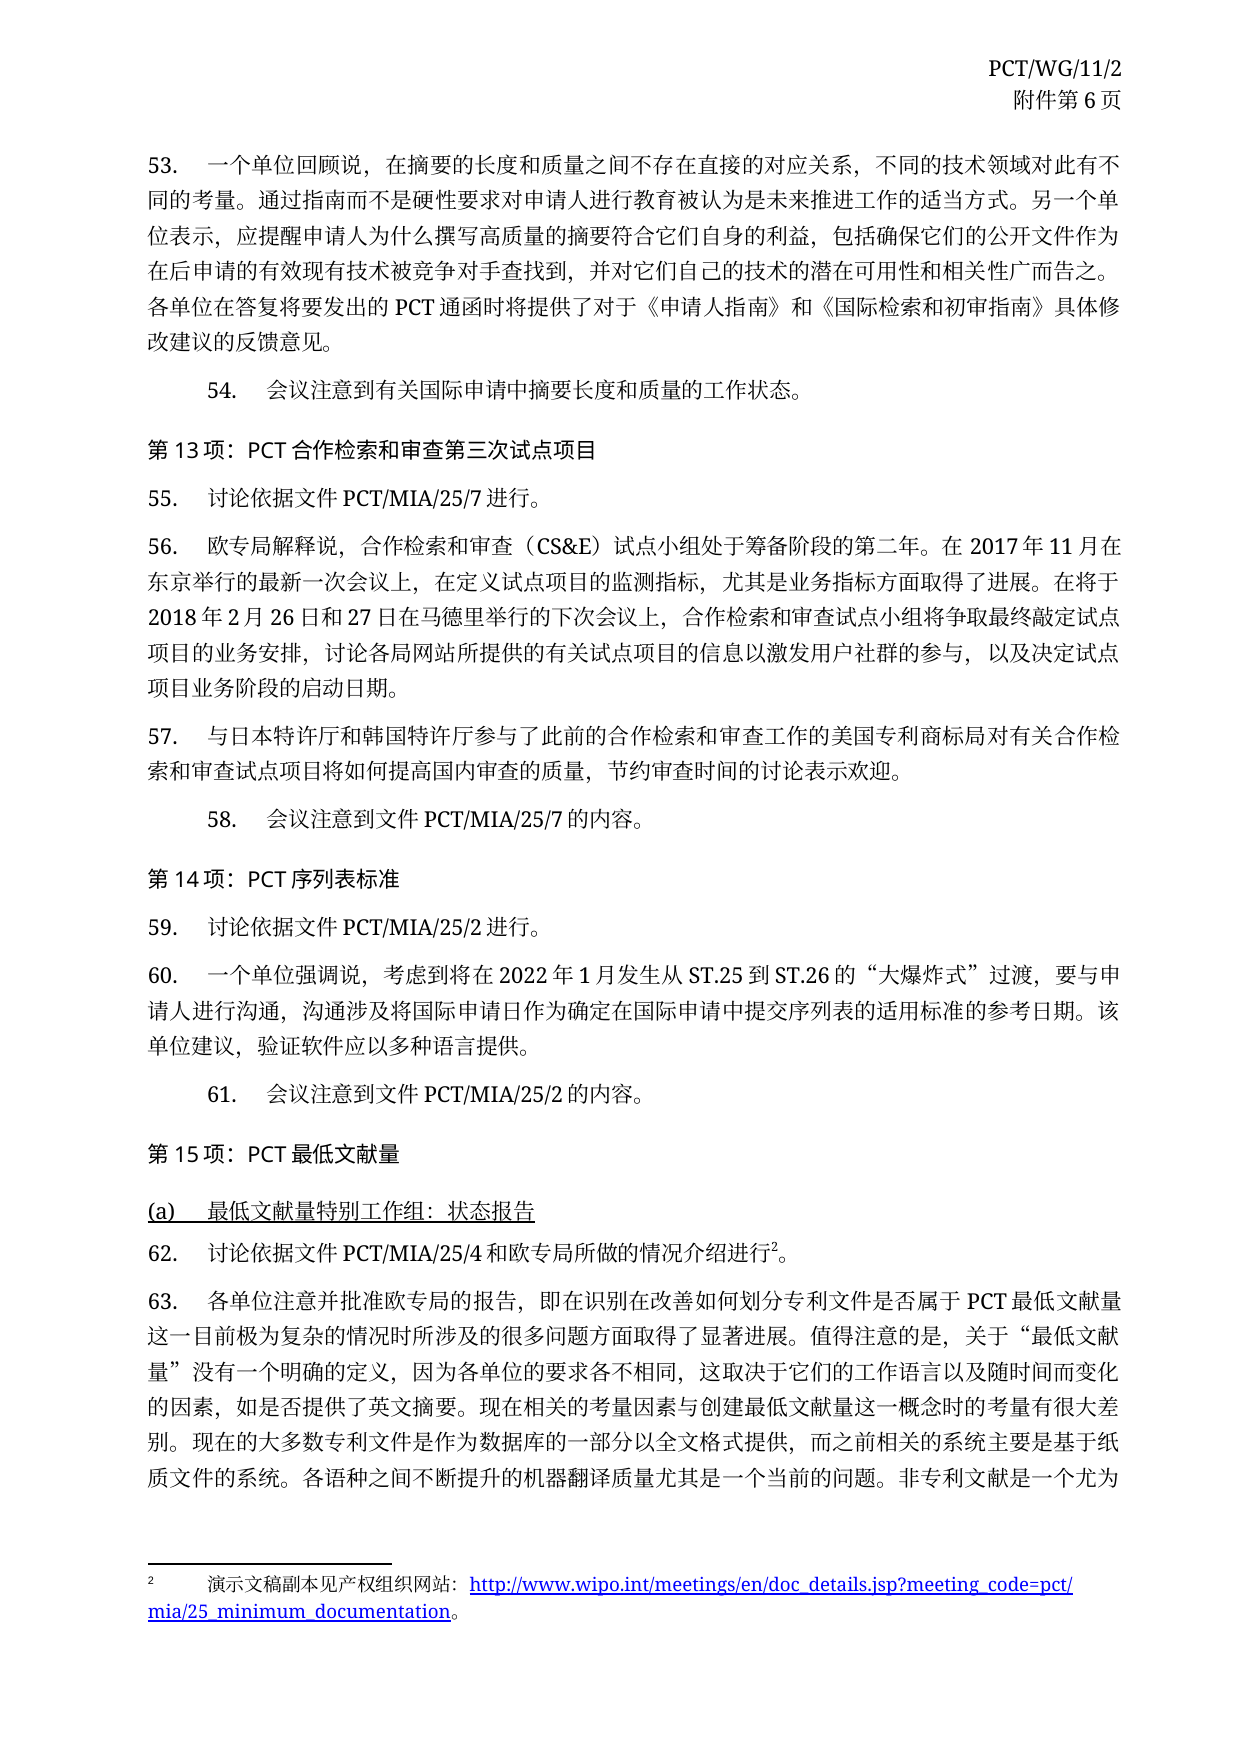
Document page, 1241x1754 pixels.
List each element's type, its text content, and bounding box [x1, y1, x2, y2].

list 一个单位回顾说，在摘要的长度和质量之间不存在直接的对应关系，不同的技术领域对此有不同的考量。通过指南而不是硬性要求对申请人进行教育被认为是未来推进工作的适当方式。另一个单位表示，应提醒申请人为什么撰写高质量的摘要符合它们自身的利益，包括确保它们的公开文件作为在后申请的有效现有技术被竞争对手查找到，并对它们自己的技术的潜在可用性和相关性广而告之。各单位在答复将要发出的PCT通函时将提供了对于《申请人指南》和《国际检索和初审指南》具体修改建议的反馈意见。 [148, 144, 1122, 357]
list 讨论依据文件PCT/MIA/25/4和欧专局所做的情况介绍进行。 [148, 1232, 1122, 1267]
list 会议注意到文件PCT/MIA/25/7的内容。 [207, 798, 1122, 834]
subtitle 第15项：PCT最低文献量 [148, 1134, 1122, 1169]
list 与日本特许厅和韩国特许厅参与了此前的合作检索和审查工作的美国专利商标局对有关合作检索和审查试点项目将如何提高国内审查的质量，节约审查时间的讨论表示欢迎。 [148, 715, 1122, 786]
list 一个单位强调说，考虑到将在2022年1月发生从ST.25到ST.26的“大爆炸式”过渡，要与申请人进行沟通，沟通涉及将国际申请日作为确定在国际申请中提交序列表的适用标准的参考日期。该单位建议，验证软件应以多种语言提供。 [148, 955, 1122, 1061]
subtitle 第14项：PCT序列表标准 [148, 859, 1122, 894]
list 欧专局解释说，合作检索和审查（CS&E）试点小组处于筹备阶段的第二年。在2017年11月在东京举行的最新一次会议上，在定义试点项目的监测指标，尤其是业务指标方面取得了进展。在将于2018年2月26日和27日在马德里举行的下次会议上，合作检索和审查试点小组将争取最终敲定试点项目的业务安排，讨论各局网站所提供的有关试点项目的信息以激发用户社群的参与，以及决定试点项目业务阶段的启动日期。 [148, 526, 1122, 703]
subtitle (a) 最低文献量特别工作组：状态报告 [148, 1194, 1122, 1226]
list 会议注意到有关国际申请中摘要长度和质量的工作状态。 [207, 369, 1122, 405]
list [148, 1280, 1122, 1492]
subtitle 第13项：PCT合作检索和审查第三次试点项目 [148, 430, 1122, 465]
list 讨论依据文件PCT/MIA/25/2进行。 [148, 907, 1122, 942]
list 讨论依据文件PCT/MIA/25/7进行。 [148, 478, 1122, 513]
list 会议注意到文件PCT/MIA/25/2的内容。 [207, 1073, 1122, 1109]
